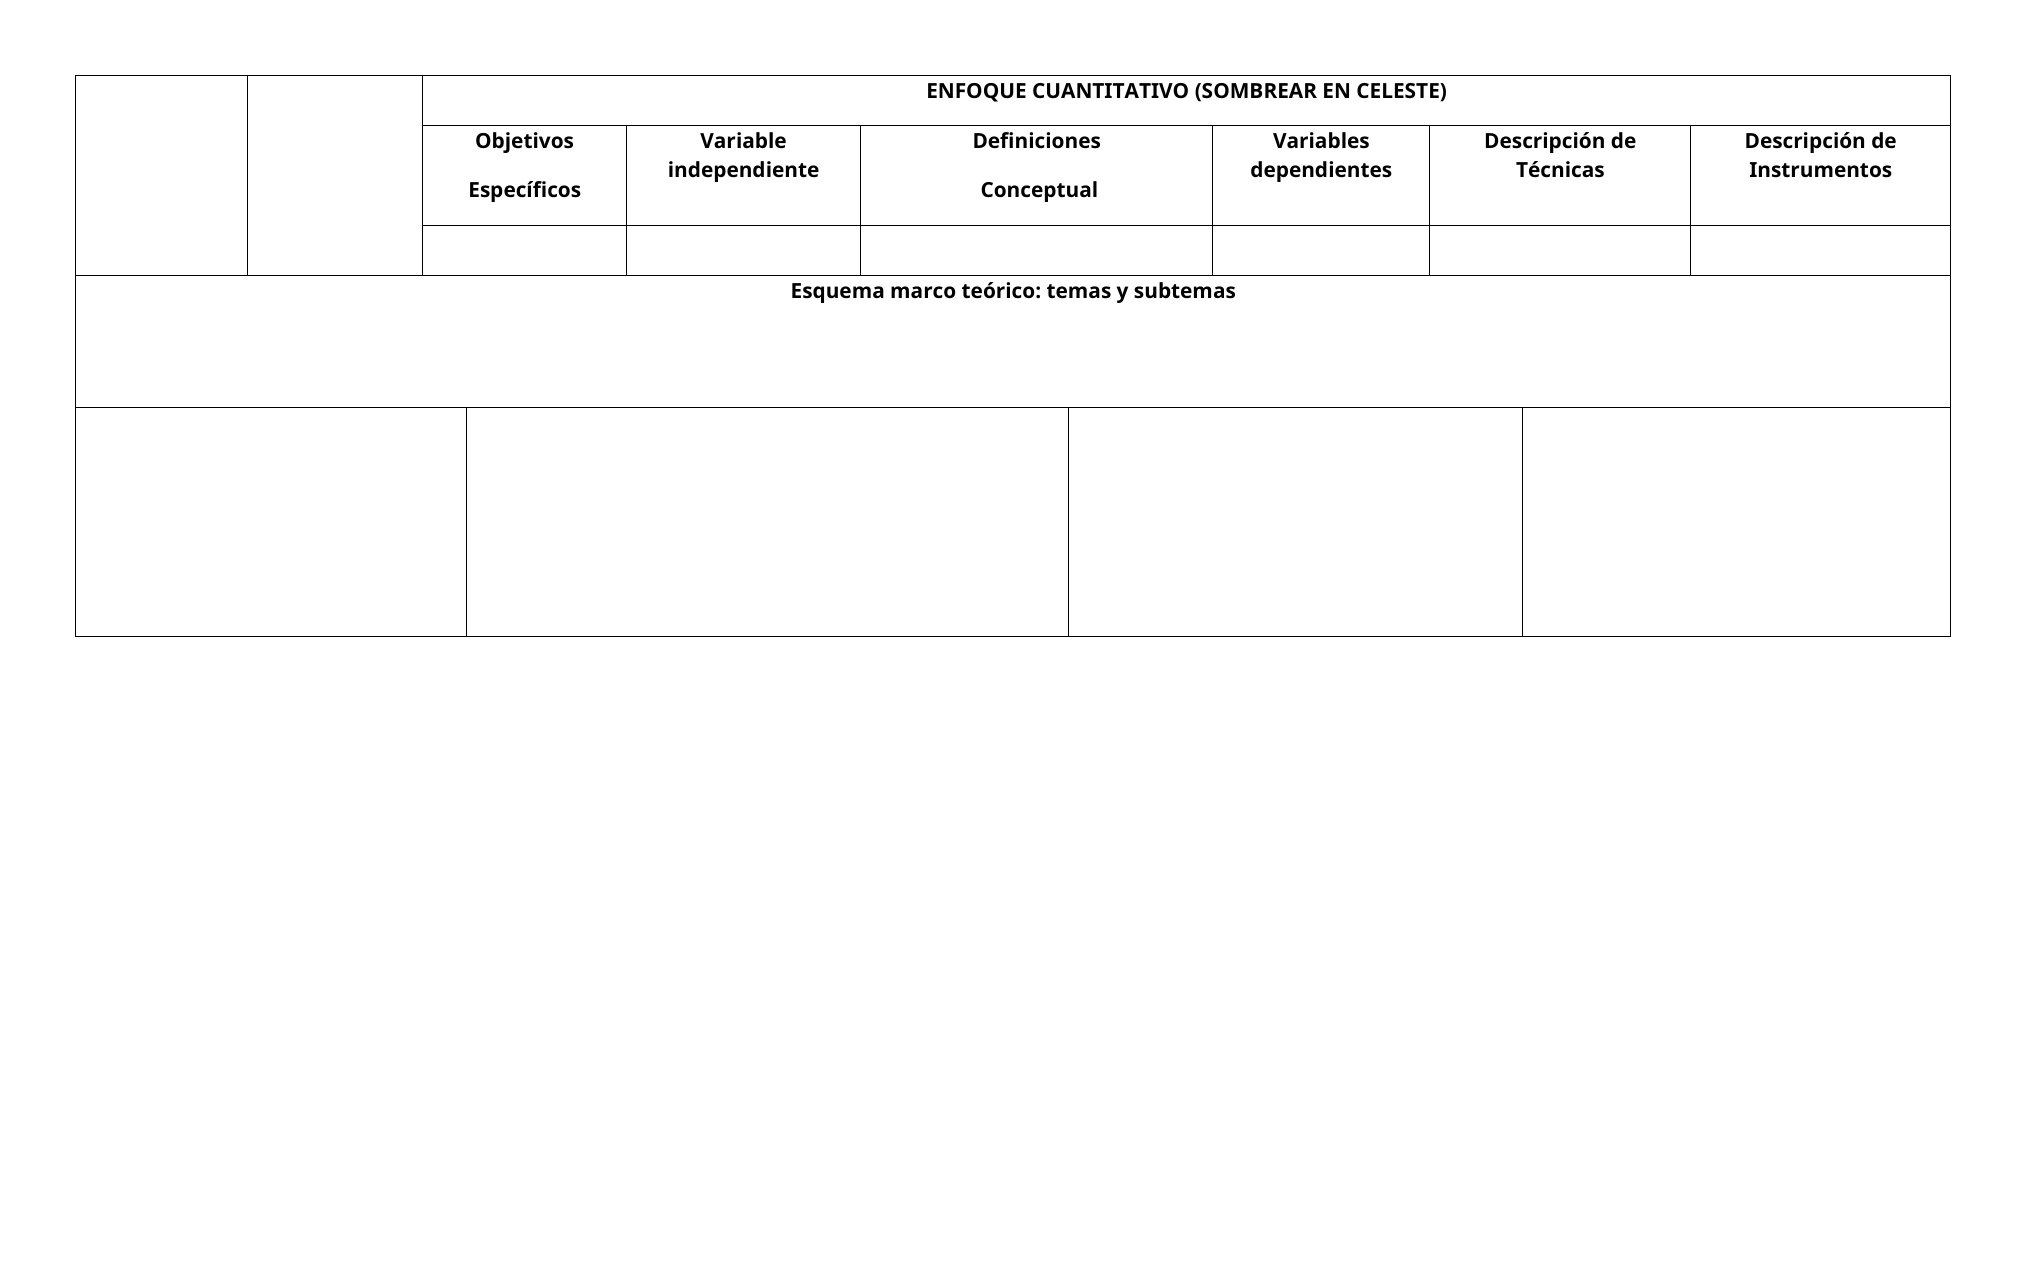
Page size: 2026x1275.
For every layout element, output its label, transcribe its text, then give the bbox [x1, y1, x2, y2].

table_cell [627, 226, 860, 275]
table_cell Esquema marco teórico: temas y subtemas [76, 276, 1950, 407]
table_cell [467, 408, 1068, 636]
table_cell ENFOQUE CUANTITATIVO (SOMBREAR EN CELESTE) [423, 76, 1950, 125]
table_cell Variable independiente [627, 126, 860, 225]
table_cell [1523, 408, 1950, 636]
table_cell [1069, 408, 1522, 636]
table_cell Descripción de Instrumentos [1691, 126, 1950, 225]
table_cell [76, 408, 466, 636]
table_cell Definiciones Conceptual [861, 126, 1212, 225]
table_cell [423, 226, 626, 275]
table_cell [1691, 226, 1950, 275]
table_cell [1213, 226, 1429, 275]
table_cell [861, 226, 1212, 275]
table_cell Variables dependientes [1213, 126, 1429, 225]
table_cell Descripción de Técnicas [1430, 126, 1690, 225]
table_cell Objetivos Específicos [423, 126, 626, 225]
table_cell [1430, 226, 1690, 275]
